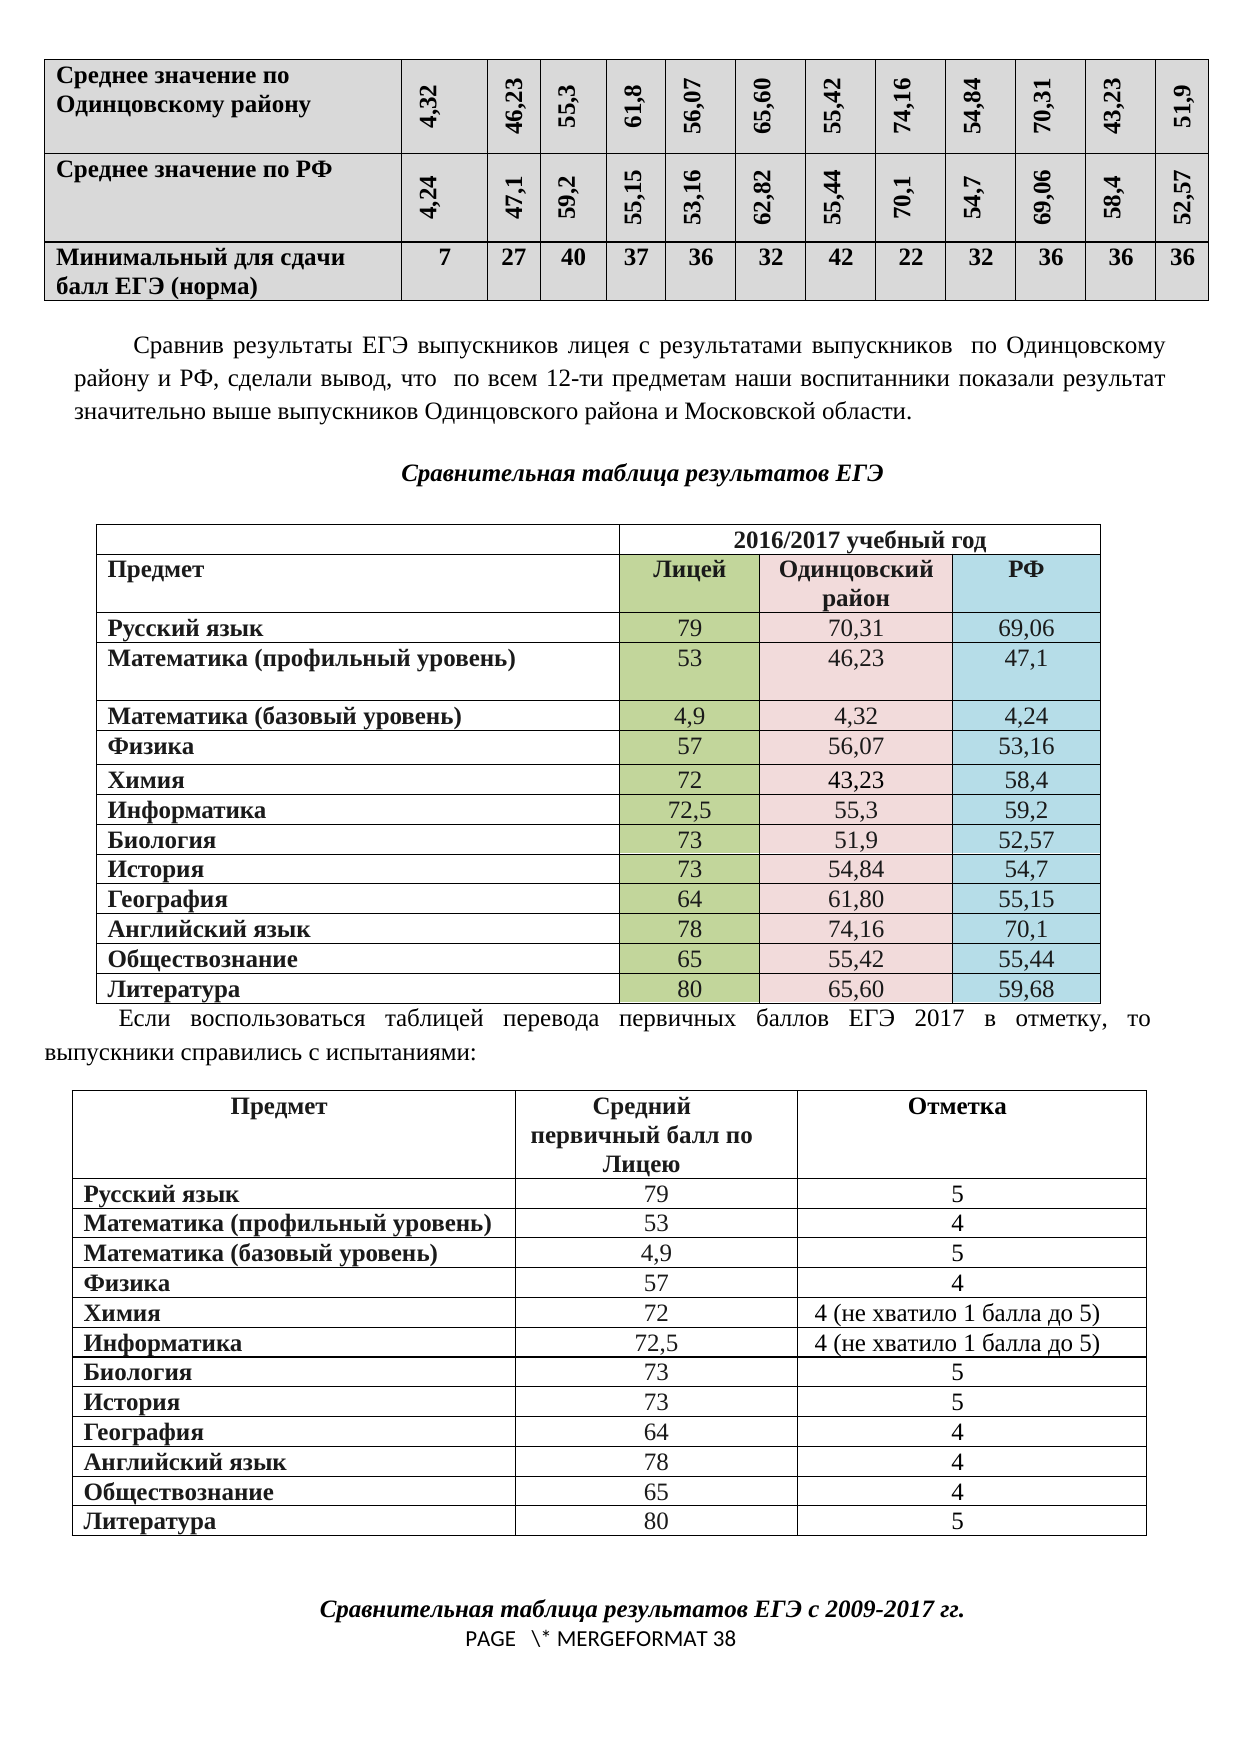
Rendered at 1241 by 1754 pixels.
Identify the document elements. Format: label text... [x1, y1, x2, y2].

text Сравнительная таблица результатов ЕГЭ [162, 458, 1122, 486]
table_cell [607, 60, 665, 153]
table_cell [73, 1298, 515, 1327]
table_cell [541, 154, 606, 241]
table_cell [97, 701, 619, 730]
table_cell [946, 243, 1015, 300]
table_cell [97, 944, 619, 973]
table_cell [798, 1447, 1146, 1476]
text Если воспользоваться таблицей перевода первичных баллов ЕГЭ 2017 в отметку, то выпускники справились с испытаниями: [44, 515, 1152, 1065]
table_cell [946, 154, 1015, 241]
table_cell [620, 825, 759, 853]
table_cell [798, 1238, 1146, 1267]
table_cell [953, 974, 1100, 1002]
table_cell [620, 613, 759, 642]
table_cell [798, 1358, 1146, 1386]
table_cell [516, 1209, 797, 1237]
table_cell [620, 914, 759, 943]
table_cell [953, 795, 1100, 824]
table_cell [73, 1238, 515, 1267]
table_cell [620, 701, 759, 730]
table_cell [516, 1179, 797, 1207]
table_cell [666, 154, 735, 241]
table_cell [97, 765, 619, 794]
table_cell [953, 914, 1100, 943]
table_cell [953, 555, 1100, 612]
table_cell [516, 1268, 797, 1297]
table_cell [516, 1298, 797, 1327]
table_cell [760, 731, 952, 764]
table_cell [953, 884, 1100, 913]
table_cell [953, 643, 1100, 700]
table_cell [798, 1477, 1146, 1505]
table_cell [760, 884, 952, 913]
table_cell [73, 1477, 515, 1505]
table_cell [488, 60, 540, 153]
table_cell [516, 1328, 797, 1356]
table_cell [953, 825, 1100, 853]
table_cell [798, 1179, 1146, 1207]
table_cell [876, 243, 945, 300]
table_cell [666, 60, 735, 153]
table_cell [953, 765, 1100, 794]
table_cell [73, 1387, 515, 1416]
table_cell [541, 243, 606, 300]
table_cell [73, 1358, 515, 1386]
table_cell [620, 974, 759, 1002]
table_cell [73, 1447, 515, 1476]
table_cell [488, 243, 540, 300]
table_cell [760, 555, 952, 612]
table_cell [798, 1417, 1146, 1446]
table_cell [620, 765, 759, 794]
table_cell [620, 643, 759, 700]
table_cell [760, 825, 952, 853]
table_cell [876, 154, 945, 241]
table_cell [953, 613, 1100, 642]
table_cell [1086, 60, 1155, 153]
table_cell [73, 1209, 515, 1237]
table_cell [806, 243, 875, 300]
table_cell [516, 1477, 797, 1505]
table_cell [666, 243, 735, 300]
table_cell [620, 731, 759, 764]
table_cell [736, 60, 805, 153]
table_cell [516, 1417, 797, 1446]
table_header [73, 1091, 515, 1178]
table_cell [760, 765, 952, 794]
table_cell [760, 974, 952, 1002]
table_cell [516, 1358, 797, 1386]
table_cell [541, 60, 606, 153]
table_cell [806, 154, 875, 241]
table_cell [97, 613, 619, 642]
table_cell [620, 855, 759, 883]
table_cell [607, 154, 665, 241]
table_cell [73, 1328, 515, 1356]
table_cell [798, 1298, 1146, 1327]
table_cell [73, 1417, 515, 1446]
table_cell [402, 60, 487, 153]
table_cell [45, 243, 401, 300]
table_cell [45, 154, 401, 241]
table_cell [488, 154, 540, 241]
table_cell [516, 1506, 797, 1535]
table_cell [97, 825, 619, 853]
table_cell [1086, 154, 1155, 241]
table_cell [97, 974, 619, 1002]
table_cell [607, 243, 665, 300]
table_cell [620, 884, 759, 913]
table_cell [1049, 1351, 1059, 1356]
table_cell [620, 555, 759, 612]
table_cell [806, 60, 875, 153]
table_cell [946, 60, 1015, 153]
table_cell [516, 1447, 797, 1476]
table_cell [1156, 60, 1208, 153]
text Сравнительная таблица результатов ЕГЭ с 2009-2017 гг. [162, 1594, 1122, 1622]
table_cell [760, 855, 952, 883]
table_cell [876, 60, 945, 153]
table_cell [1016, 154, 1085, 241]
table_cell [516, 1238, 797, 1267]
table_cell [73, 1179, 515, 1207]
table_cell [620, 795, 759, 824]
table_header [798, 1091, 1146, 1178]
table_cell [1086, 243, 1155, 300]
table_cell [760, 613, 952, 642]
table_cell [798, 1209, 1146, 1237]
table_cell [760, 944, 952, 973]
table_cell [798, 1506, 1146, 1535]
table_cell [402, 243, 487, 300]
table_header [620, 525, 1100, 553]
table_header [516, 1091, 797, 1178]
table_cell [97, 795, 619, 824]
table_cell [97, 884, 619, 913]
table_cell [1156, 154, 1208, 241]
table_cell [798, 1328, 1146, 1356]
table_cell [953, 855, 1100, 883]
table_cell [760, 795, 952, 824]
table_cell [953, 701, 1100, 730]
text Сравнив результаты ЕГЭ выпускников лицея с результатами выпускников по Одинцовскому району и РФ, сделали вывод, что по всем 12-ти предметам наши воспитанники показали результат значительно выше выпускников Одинцовского района и Московской области. [74, 330, 1167, 424]
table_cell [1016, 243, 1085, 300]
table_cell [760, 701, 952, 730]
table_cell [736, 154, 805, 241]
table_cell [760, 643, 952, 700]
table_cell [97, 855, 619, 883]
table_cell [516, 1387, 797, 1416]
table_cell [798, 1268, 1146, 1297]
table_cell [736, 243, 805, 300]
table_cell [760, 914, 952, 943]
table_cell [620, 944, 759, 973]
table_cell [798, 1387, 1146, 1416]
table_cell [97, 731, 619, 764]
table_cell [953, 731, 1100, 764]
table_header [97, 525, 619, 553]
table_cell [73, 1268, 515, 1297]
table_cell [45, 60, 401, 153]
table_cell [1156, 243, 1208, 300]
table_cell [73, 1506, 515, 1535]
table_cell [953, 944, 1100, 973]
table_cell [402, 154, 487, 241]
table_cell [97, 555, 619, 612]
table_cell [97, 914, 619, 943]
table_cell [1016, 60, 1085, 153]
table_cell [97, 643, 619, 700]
